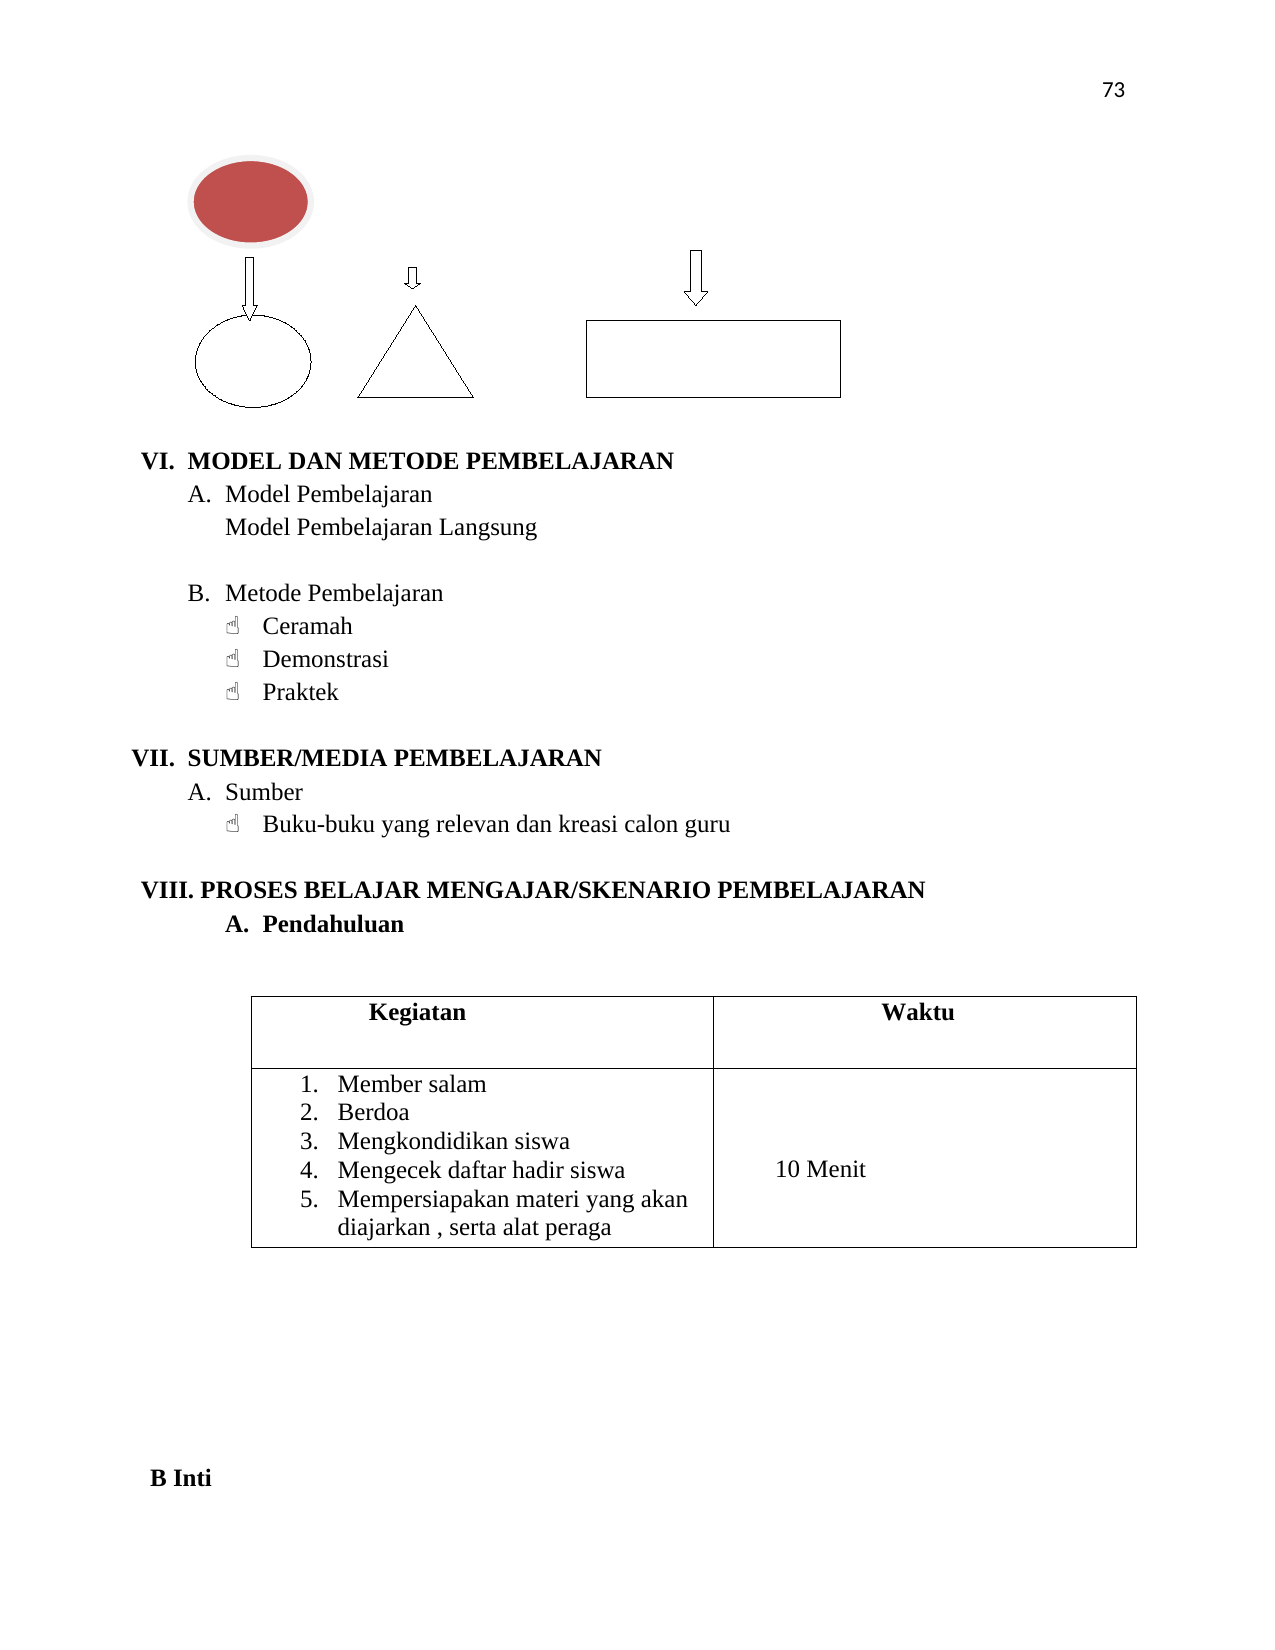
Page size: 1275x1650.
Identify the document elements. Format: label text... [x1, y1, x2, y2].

list Metode Pembelajaran [187, 578, 1125, 607]
list Buku-buku yang relevan dan kreasi calon guru [225, 809, 1125, 838]
list VIII. PROSES BELAJAR MENGAJAR/SKENARIO PEMBELAJARAN [141, 876, 1125, 904]
list Pendahuluan [225, 909, 1125, 937]
table_cell Member salam Berdoa Mengkondidikan siswa Mengecek daftar hadir siswa Mempersiapakan materi yang akan diajarkan , serta alat peraga [252, 1069, 713, 1247]
list Demonstrasi [225, 644, 1125, 673]
text B Inti [150, 1463, 1125, 1492]
list SUMBER/MEDIA PEMBELAJARAN [131, 743, 1125, 772]
list Sumber [187, 777, 1125, 805]
table_cell 10 Menit [714, 1069, 1136, 1247]
list MODEL DAN METODE PEMBELAJARAN [141, 446, 1125, 475]
list Model Pembelajaran Langsung [225, 512, 1125, 541]
table_header Kegiatan [252, 997, 713, 1068]
table_header Waktu [714, 997, 1136, 1068]
list Model Pembelajaran [187, 479, 1125, 508]
list Ceramah [225, 611, 1125, 640]
list Praktek [225, 677, 1125, 706]
